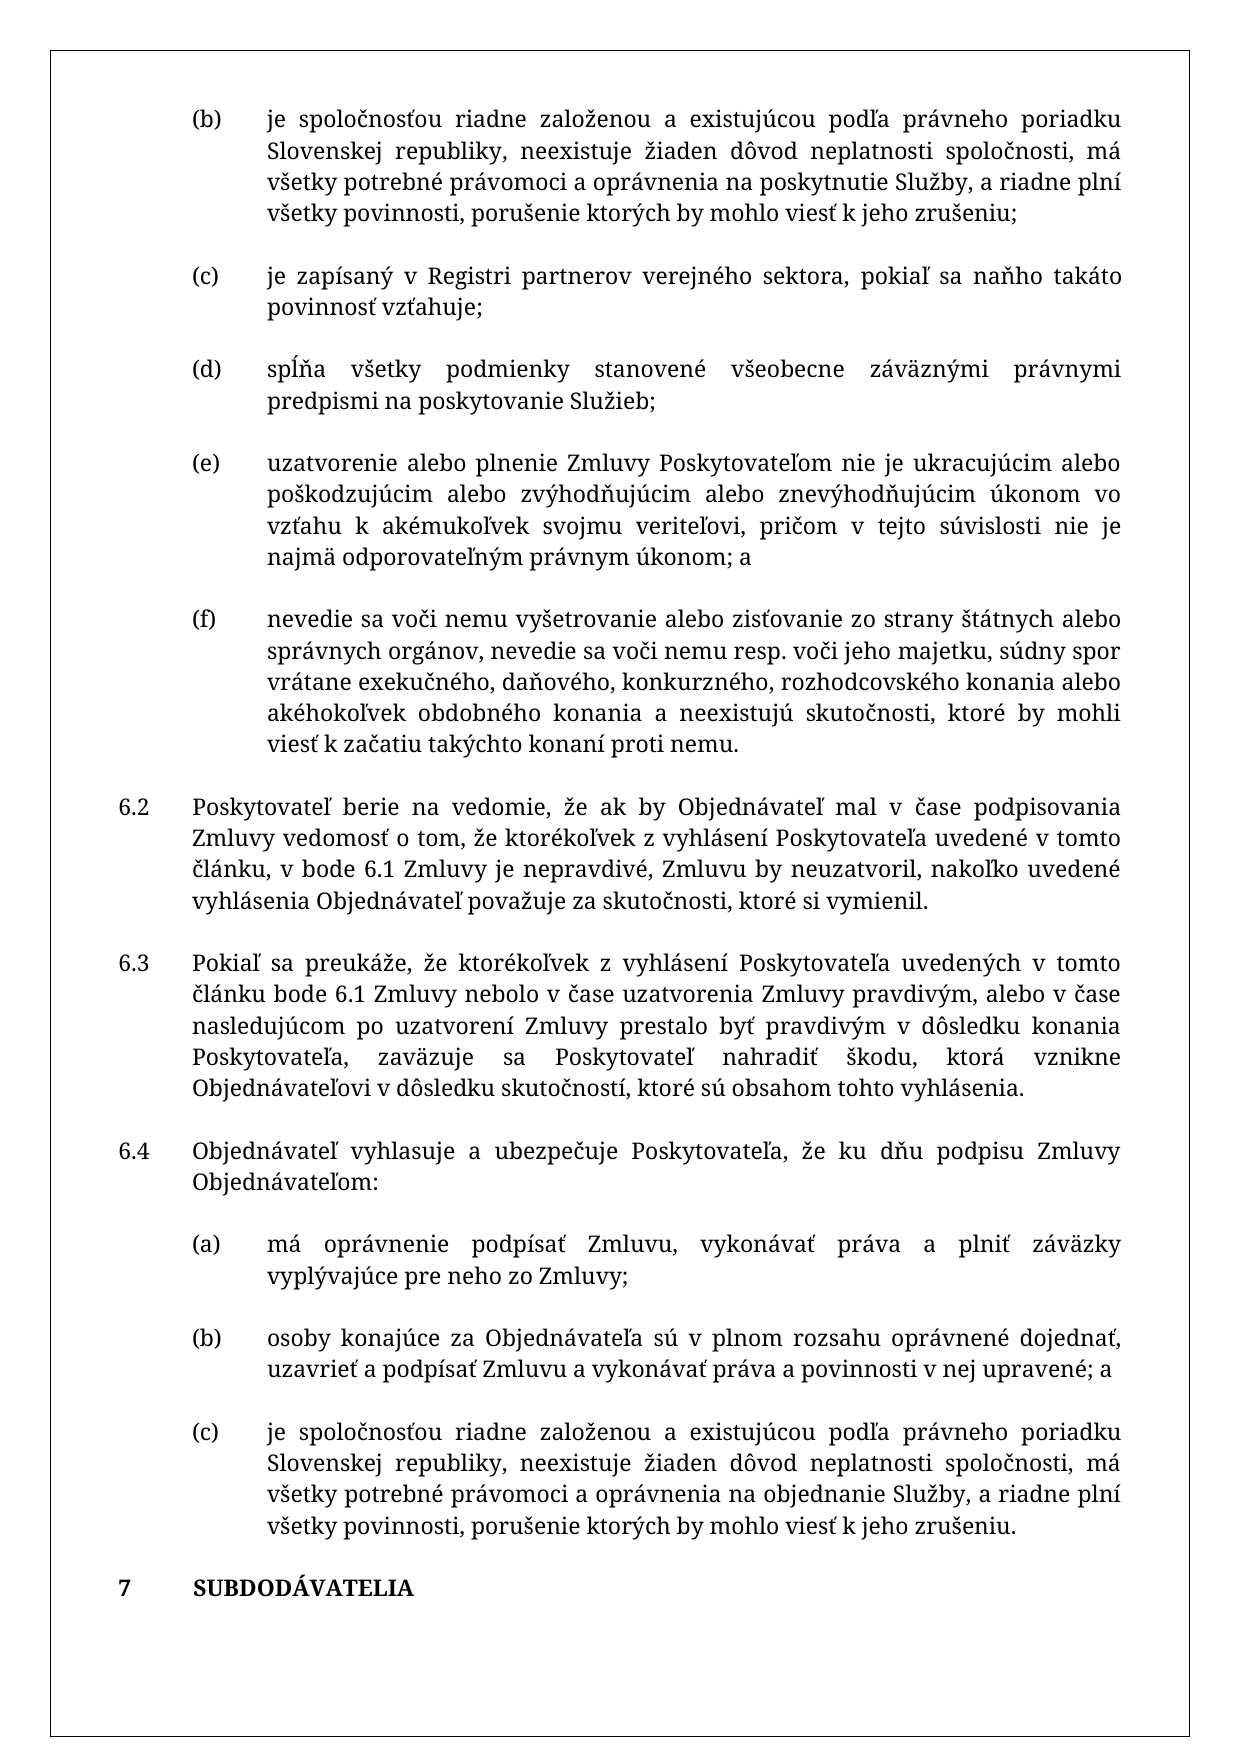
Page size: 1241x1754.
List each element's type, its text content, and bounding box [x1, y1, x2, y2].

list nevedie sa voči nemu vyšetrovanie alebo zisťovanie zo strany štátnych alebo správnych orgánov, nevedie sa voči nemu resp. voči jeho majetku, súdny spor vrátane exekučného, daňového, konkurzného, rozhodcovského konania alebo akéhokoľvek obdobného konania a neexistujú skutočnosti, ktoré by mohli viesť k začatiu takýchto konaní proti nemu. [192, 603, 1122, 759]
list Pokiaľ sa preukáže, že ktorékoľvek z vyhlásení Poskytovateľa uvedených v tomto článku bode 6.1 Zmluvy nebolo v čase uzatvorenia Zmluvy pravdivým, alebo v čase nasledujúcom po uzatvorení Zmluvy prestalo byť pravdivým v dôsledku konania Poskytovateľa, zaväzuje sa Poskytovateľ nahradiť škodu, ktorá vznikne Objednávateľovi v dôsledku skutočností, ktoré sú obsahom tohto vyhlásenia. [118, 947, 1122, 1103]
list Objednávateľ vyhlasuje a ubezpečuje Poskytovateľa, že ku dňu podpisu Zmluvy Objednávateľom: [118, 1134, 1122, 1197]
list Poskytovateľ berie na vedomie, že ak by Objednávateľ mal v čase podpisovania Zmluvy vedomosť o tom, že ktorékoľvek z vyhlásení Poskytovateľa uvedené v tomto článku, v bode 6.1 Zmluvy je nepravdivé, Zmluvu by neuzatvoril, nakoľko uvedené vyhlásenia Objednávateľ považuje za skutočnosti, ktoré si vymienil. [118, 791, 1122, 916]
list je spoločnosťou riadne založenou a existujúcou podľa právneho poriadku Slovenskej republiky, neexistuje žiaden dôvod neplatnosti spoločnosti, má všetky potrebné právomoci a oprávnenia na poskytnutie Služby, a riadne plní všetky povinnosti, porušenie ktorých by mohlo viesť k jeho zrušeniu; [192, 103, 1122, 228]
list spĺňa všetky podmienky stanovené všeobecne záväznými právnymi predpismi na poskytovanie Služieb; [192, 353, 1122, 416]
list osoby konajúce za Objednávateľa sú v plnom rozsahu oprávnené dojednať, uzavrieť a podpísať Zmluvu a vykonávať práva a povinnosti v nej upravené; a [192, 1322, 1122, 1384]
list má oprávnenie podpísať Zmluvu, vykonávať práva a plniť záväzky vyplývajúce pre neho zo Zmluvy; [192, 1228, 1122, 1291]
list je zapísaný v Registri partnerov verejného sektora, pokiaľ sa naňho takáto povinnosť vzťahuje; [192, 259, 1122, 322]
list SUBDODÁVATELIA [118, 1572, 1122, 1603]
list je spoločnosťou riadne založenou a existujúcou podľa právneho poriadku Slovenskej republiky, neexistuje žiaden dôvod neplatnosti spoločnosti, má všetky potrebné právomoci a oprávnenia na objednanie Služby, a riadne plní všetky povinnosti, porušenie ktorých by mohlo viesť k jeho zrušeniu. [192, 1416, 1122, 1541]
list uzatvorenie alebo plnenie Zmluvy Poskytovateľom nie je ukracujúcim alebo poškodzujúcim alebo zvýhodňujúcim alebo znevýhodňujúcim úkonom vo vzťahu k akémukoľvek svojmu veriteľovi, pričom v tejto súvislosti nie je najmä odporovateľným právnym úkonom; a [192, 447, 1122, 572]
